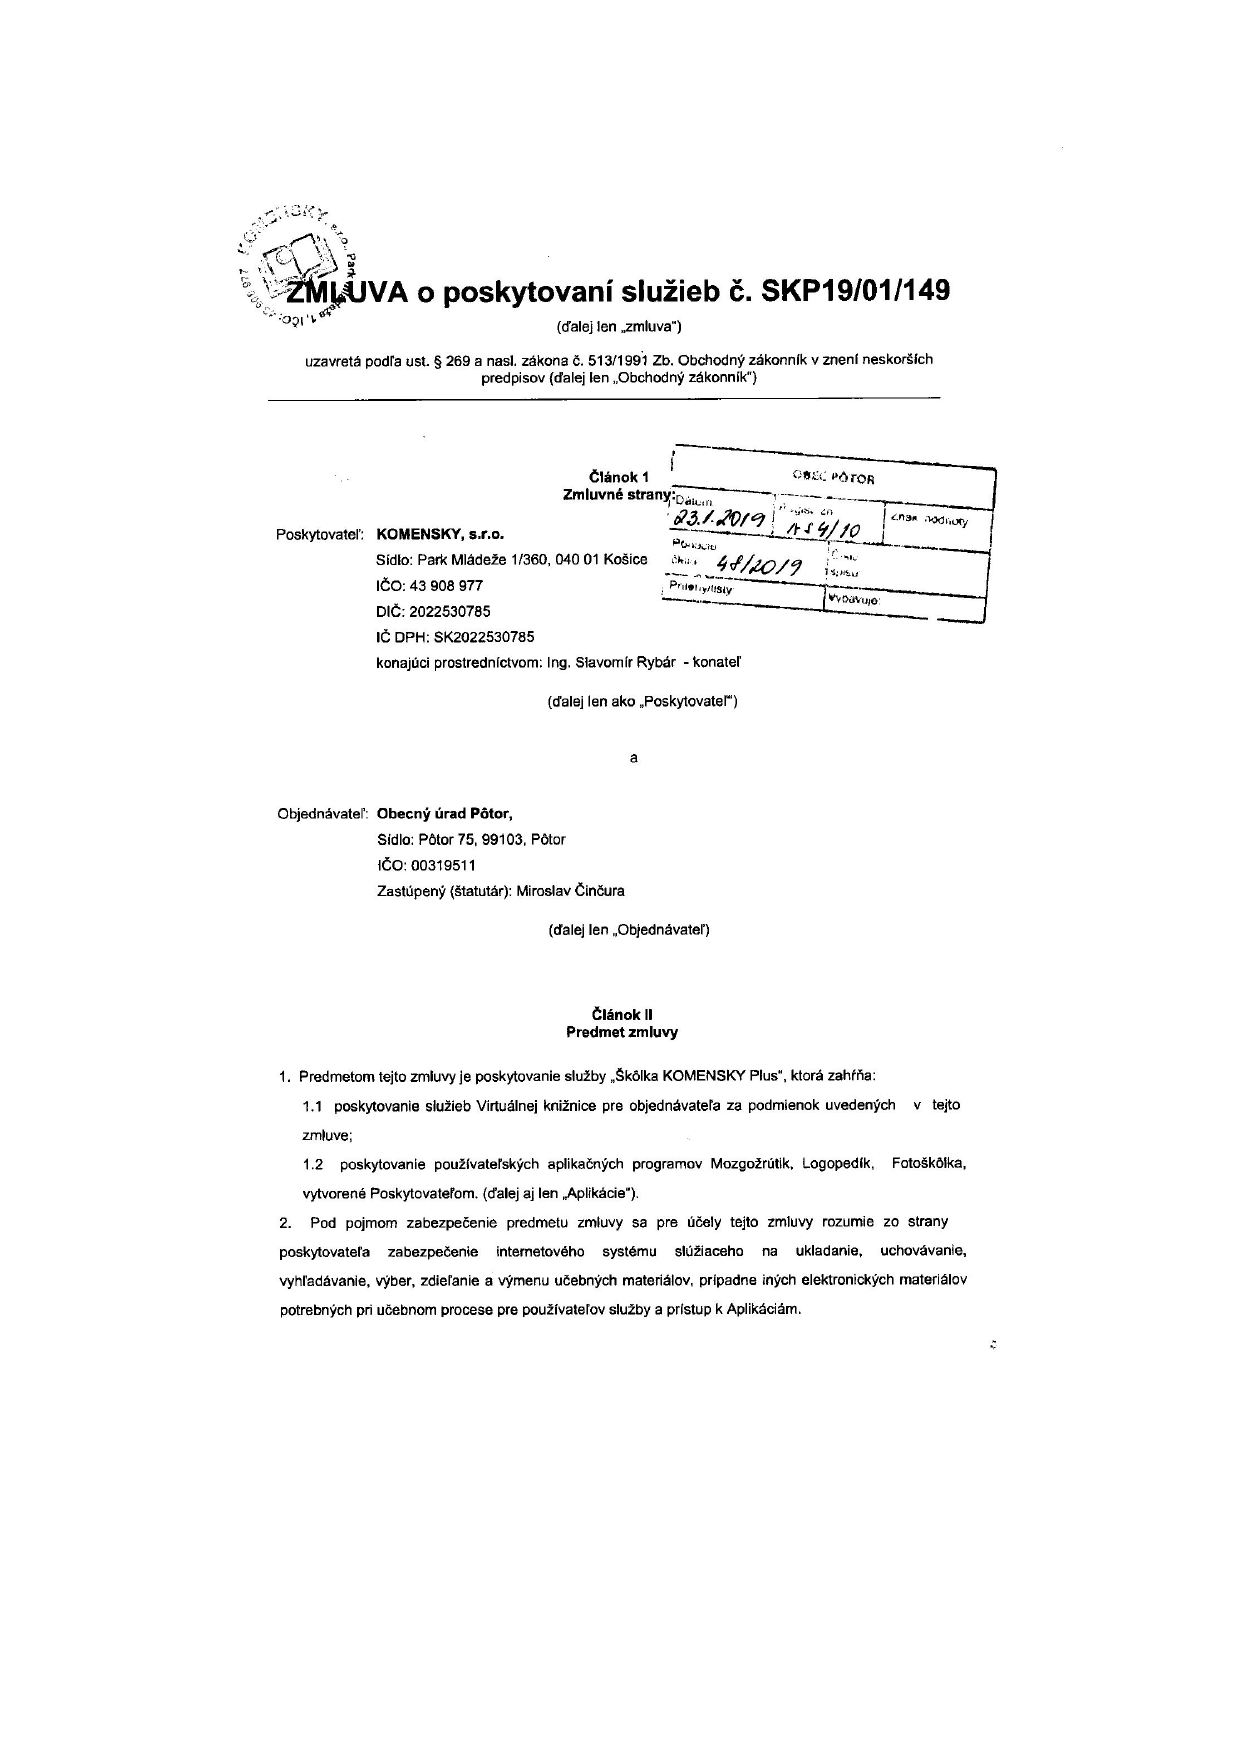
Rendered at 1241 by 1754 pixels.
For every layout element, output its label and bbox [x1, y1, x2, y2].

picture [147, 147, 1093, 1447]
